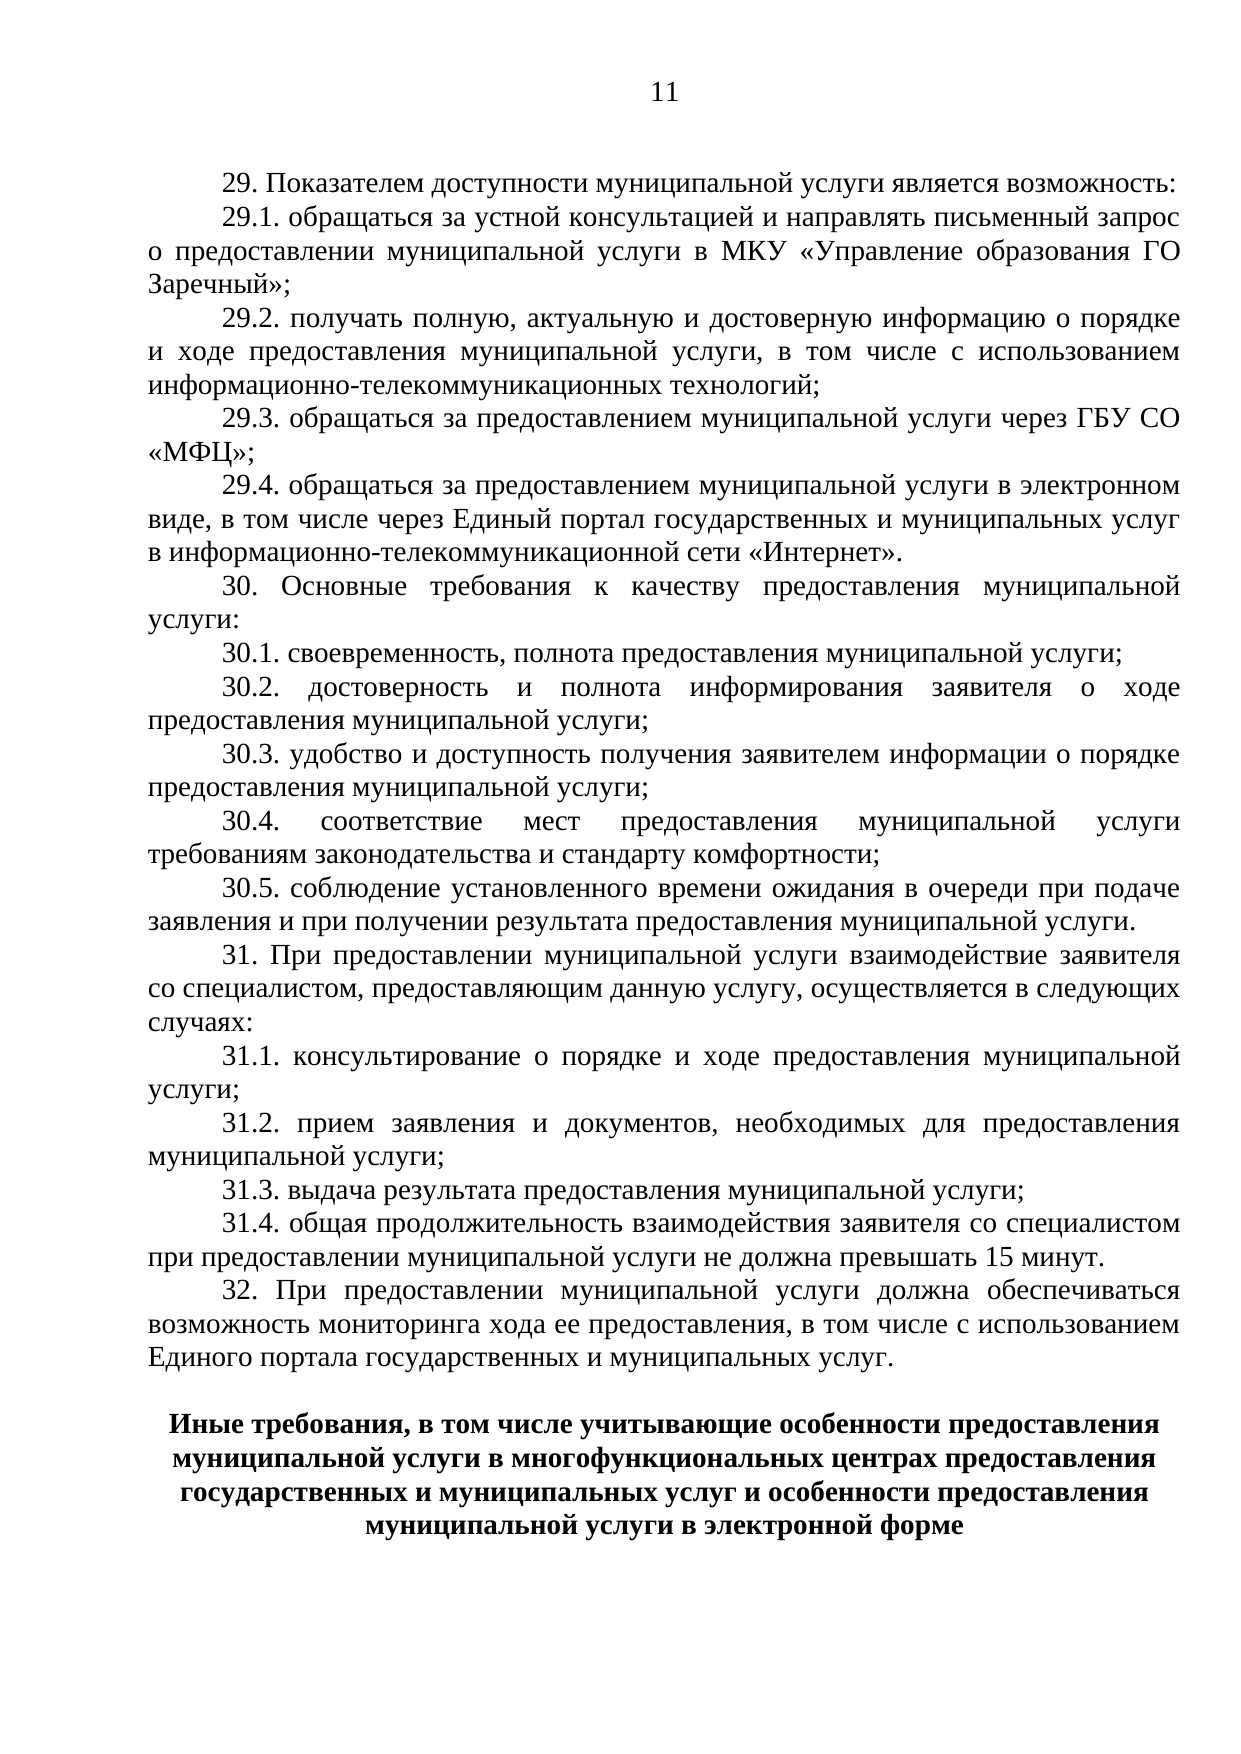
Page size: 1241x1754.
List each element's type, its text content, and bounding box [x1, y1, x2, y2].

text 30. Основные требования к качеству предоставления муниципальной услуги: [148, 568, 1181, 635]
text 30.3. удобство и доступность получения заявителем информации о порядке предоставления муниципальной услуги; [148, 736, 1181, 803]
text 29.1. обращаться за устной консультацией и направлять письменный запрос о предоставлении муниципальной услуги в МКУ «Управление образования ГО Заречный»; [148, 199, 1181, 300]
text 31.1. консультирование о порядке и ходе предоставления муниципальной услуги; [148, 1038, 1181, 1105]
text 29.2. получать полную, актуальную и достоверную информацию о порядке и ходе предоставления муниципальной услуги, в том числе с использованием информационно-телекоммуникационных технологий; [148, 300, 1181, 400]
text Иные требования, в том числе учитывающие особенности предоставления муниципальной услуги в многофункциональных центрах предоставления государственных и муниципальных услуг и особенности предоставления муниципальной услуги в электронной форме [148, 1407, 1181, 1541]
text 30.2. достоверность и полнота информирования заявителя о ходе предоставления муниципальной услуги; [148, 669, 1181, 736]
text 31.3. выдача результата предоставления муниципальной услуги; [148, 1172, 1181, 1205]
text 29.3. обращаться за предоставлением муниципальной услуги через ГБУ СО «МФЦ»; [148, 400, 1181, 467]
text 31.4. общая продолжительность взаимодействия заявителя со специалистом при предоставлении муниципальной услуги не должна превышать 15 минут. [148, 1205, 1181, 1272]
text 29.4. обращаться за предоставлением муниципальной услуги в электронном виде, в том числе через Единый портал государственных и муниципальных услуг в информационно-телекоммуникационной сети «Интернет». [148, 467, 1181, 568]
text 30.5. соблюдение установленного времени ожидания в очереди при подаче заявления и при получении результата предоставления муниципальной услуги. [148, 870, 1181, 937]
text 32. При предоставлении муниципальной услуги должна обеспечиваться возможность мониторинга хода ее предоставления, в том числе с использованием Единого портала государственных и муниципальных услуг. [148, 1272, 1181, 1373]
text 31.2. прием заявления и документов, необходимых для предоставления муниципальной услуги; [148, 1105, 1181, 1172]
text 29. Показателем доступности муниципальной услуги является возможность: [148, 166, 1181, 199]
text 30.1. своевременность, полнота предоставления муниципальной услуги; [148, 635, 1181, 669]
text 30.4. соответствие мест предоставления муниципальной услуги требованиям законодательства и стандарту комфортности; [148, 803, 1181, 870]
text 31. При предоставлении муниципальной услуги взаимодействие заявителя со специалистом, предоставляющим данную услугу, осуществляется в следующих случаях: [148, 937, 1181, 1038]
